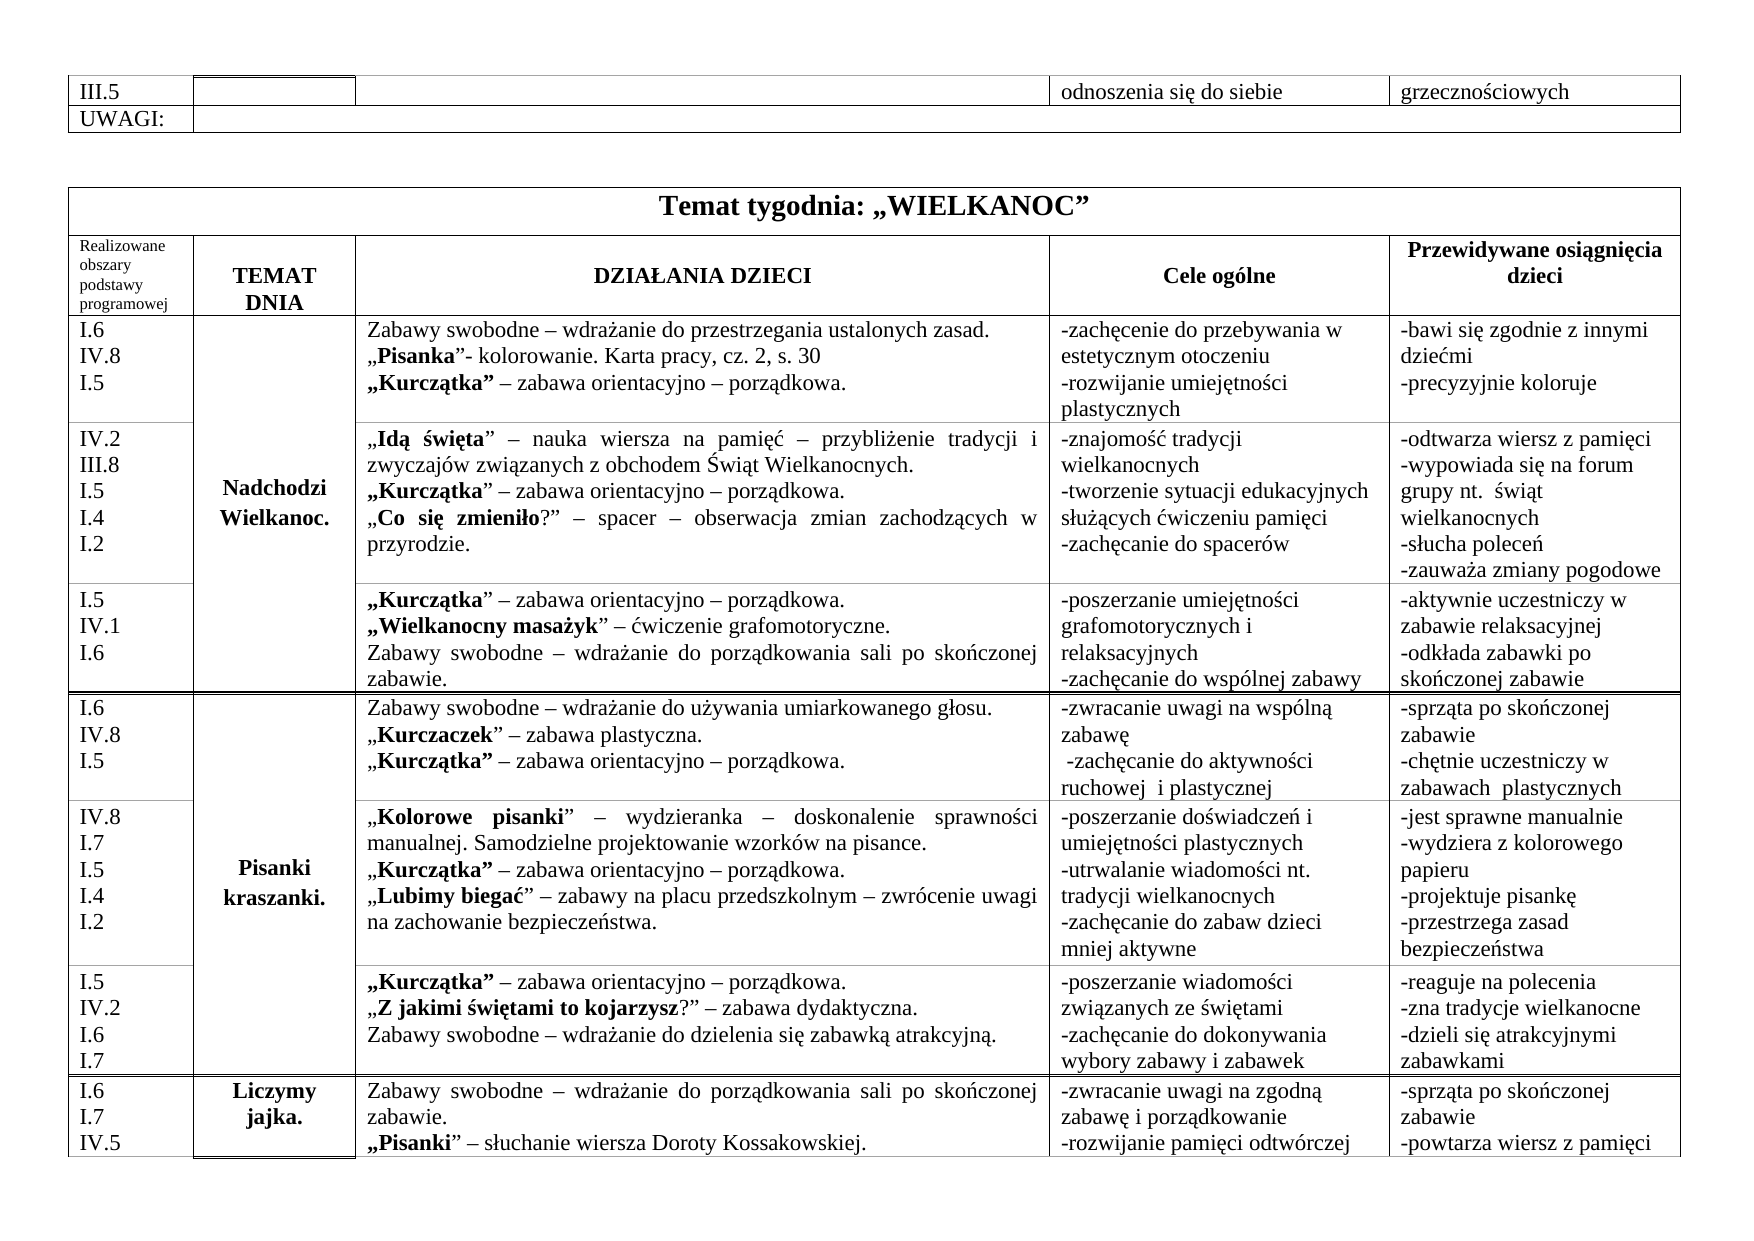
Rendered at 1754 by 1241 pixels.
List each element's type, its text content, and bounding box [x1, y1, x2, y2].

table_cell „Kurczątka” – zabawa orientacyjno – porządkowa. „Wielkanocny masażyk” – ćwiczenie grafomotoryczne. Zabawy swobodne – wdrażanie do porządkowania sali po skończonej zabawie. [356, 584, 1049, 691]
table_cell Nadchodzi Wielkanoc. [194, 316, 355, 691]
table_cell I.6 IV.8 I.5 [69, 316, 193, 422]
table_cell -jest sprawne manualnie -wydziera z kolorowego papieru -projektuje pisankę -przestrzega zasad bezpieczeństwa [1390, 801, 1680, 965]
table_cell I.5 IV.1 I.6 III.5 [69, 76, 193, 104]
table_cell -aktywnie uczestniczy w zabawie relaksacyjnej -odkłada zabawki po skończonej zabawie [1390, 584, 1680, 691]
table_cell I.6 I.7 IV.5 I.5 [69, 1077, 193, 1156]
table_cell -reaguje na polecenia -zna tradycje wielkanocne -dzieli się atrakcyjnymi zabawkami [1390, 966, 1680, 1073]
table_cell „Kurczątka” – zabawa orientacyjno – porządkowa. „Z jakimi świętami to kojarzysz?” – zabawa dydaktyczna. Zabawy swobodne – wdrażanie do dzielenia się zabawką atrakcyjną. [356, 966, 1049, 1073]
table_cell UWAGI: [69, 106, 193, 132]
table_cell -poszerzanie umiejętności grafomotorycznych i relaksacyjnych -zachęcanie do wspólnej zabawy [1050, 584, 1389, 691]
table_cell [194, 106, 1680, 132]
table_cell DZIAŁANIA DZIECI [356, 236, 1049, 315]
table_cell IV.8 I.7 I.5 I.4 I.2 [69, 801, 193, 965]
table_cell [1050, 1077, 1389, 1156]
table_cell I.5 IV.1 I.6 [69, 584, 193, 691]
table_cell -odtwarza wiersz z pamięci -wypowiada się na forum grupy nt. świąt wielkanocnych -słucha poleceń -zauważa zmiany pogodowe [1390, 423, 1680, 583]
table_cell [356, 1077, 1049, 1156]
table_cell „Kolorowe pisanki” – wydzieranka – doskonalenie sprawności manualnej. Samodzielne projektowanie wzorków na pisance. „Kurczątka” – zabawa orientacyjno – porządkowa. „Lubimy biegać” – zabawy na placu przedszkolnym – zwrócenie uwagi na zachowanie bezpieczeństwa. [356, 801, 1049, 965]
table_cell -znajomość tradycji wielkanocnych -tworzenie sytuacji edukacyjnych służących ćwiczeniu pamięci -zachęcanie do spacerów [1050, 423, 1389, 583]
table_cell -sprząta po skończonej zabawie -chętnie uczestniczy w zabawach plastycznych [1390, 695, 1680, 800]
table_header Temat tygodnia: „WIELKANOC” [69, 188, 1680, 235]
table_cell -poszerzanie doświadczeń i umiejętności plastycznych -utrwalanie wiadomości nt. tradycji wielkanocnych -zachęcanie do zabaw dzieci mniej aktywne [1050, 801, 1389, 965]
table_cell I.6 IV.8 I.5 [69, 695, 193, 800]
table_cell I.5 IV.2 I.6 I.7 [69, 966, 193, 1073]
table_cell TEMAT DNIA [194, 236, 355, 315]
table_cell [1390, 76, 1680, 104]
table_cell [1390, 1077, 1680, 1156]
table_cell Pisanki kraszanki. [194, 695, 355, 1073]
table_cell -zachęcenie do przebywania w estetycznym otoczeniu -rozwijanie umiejętności plastycznych [1050, 316, 1389, 422]
table_cell -bawi się zgodnie z innymi dziećmi -precyzyjnie koloruje [1390, 316, 1680, 422]
table_cell Zabawy swobodne – wdrażanie do używania umiarkowanego głosu. „Kurczaczek” – zabawa plastyczna. „Kurczątka” – zabawa orientacyjno – porządkowa. [356, 695, 1049, 800]
table_cell „Idą święta” – nauka wiersza na pamięć – przybliżenie tradycji i zwyczajów związanych z obchodem Świąt Wielkanocnych. „Kurczątka” – zabawa orientacyjno – porządkowa. „Co się zmieniło?” – spacer – obserwacja zmian zachodzących w przyrodzie. [356, 423, 1049, 583]
table_cell Zabawy swobodne – wdrażanie do przestrzegania ustalonych zasad. „Pisanka”- kolorowanie. Karta pracy, cz. 2, s. 30 „Kurczątka” – zabawa orientacyjno – porządkowa. [356, 316, 1049, 422]
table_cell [1050, 76, 1389, 104]
table_cell Przewidywane osiągnięcia dzieci [1390, 236, 1680, 315]
table_cell Realizowane obszary podstawy programowej [69, 236, 193, 315]
table_cell -zwracanie uwagi na wspólną zabawę -zachęcanie do aktywności ruchowej i plastycznej [1050, 695, 1389, 800]
table_cell -poszerzanie wiadomości związanych ze świętami -zachęcanie do dokonywania wybory zabawy i zabawek [1050, 966, 1389, 1073]
table_cell Liczymy jajka. [194, 1077, 355, 1156]
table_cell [356, 76, 1049, 104]
table_cell IV.2 III.8 I.5 I.4 I.2 [69, 423, 193, 583]
table_cell Cele ogólne [1050, 236, 1389, 315]
